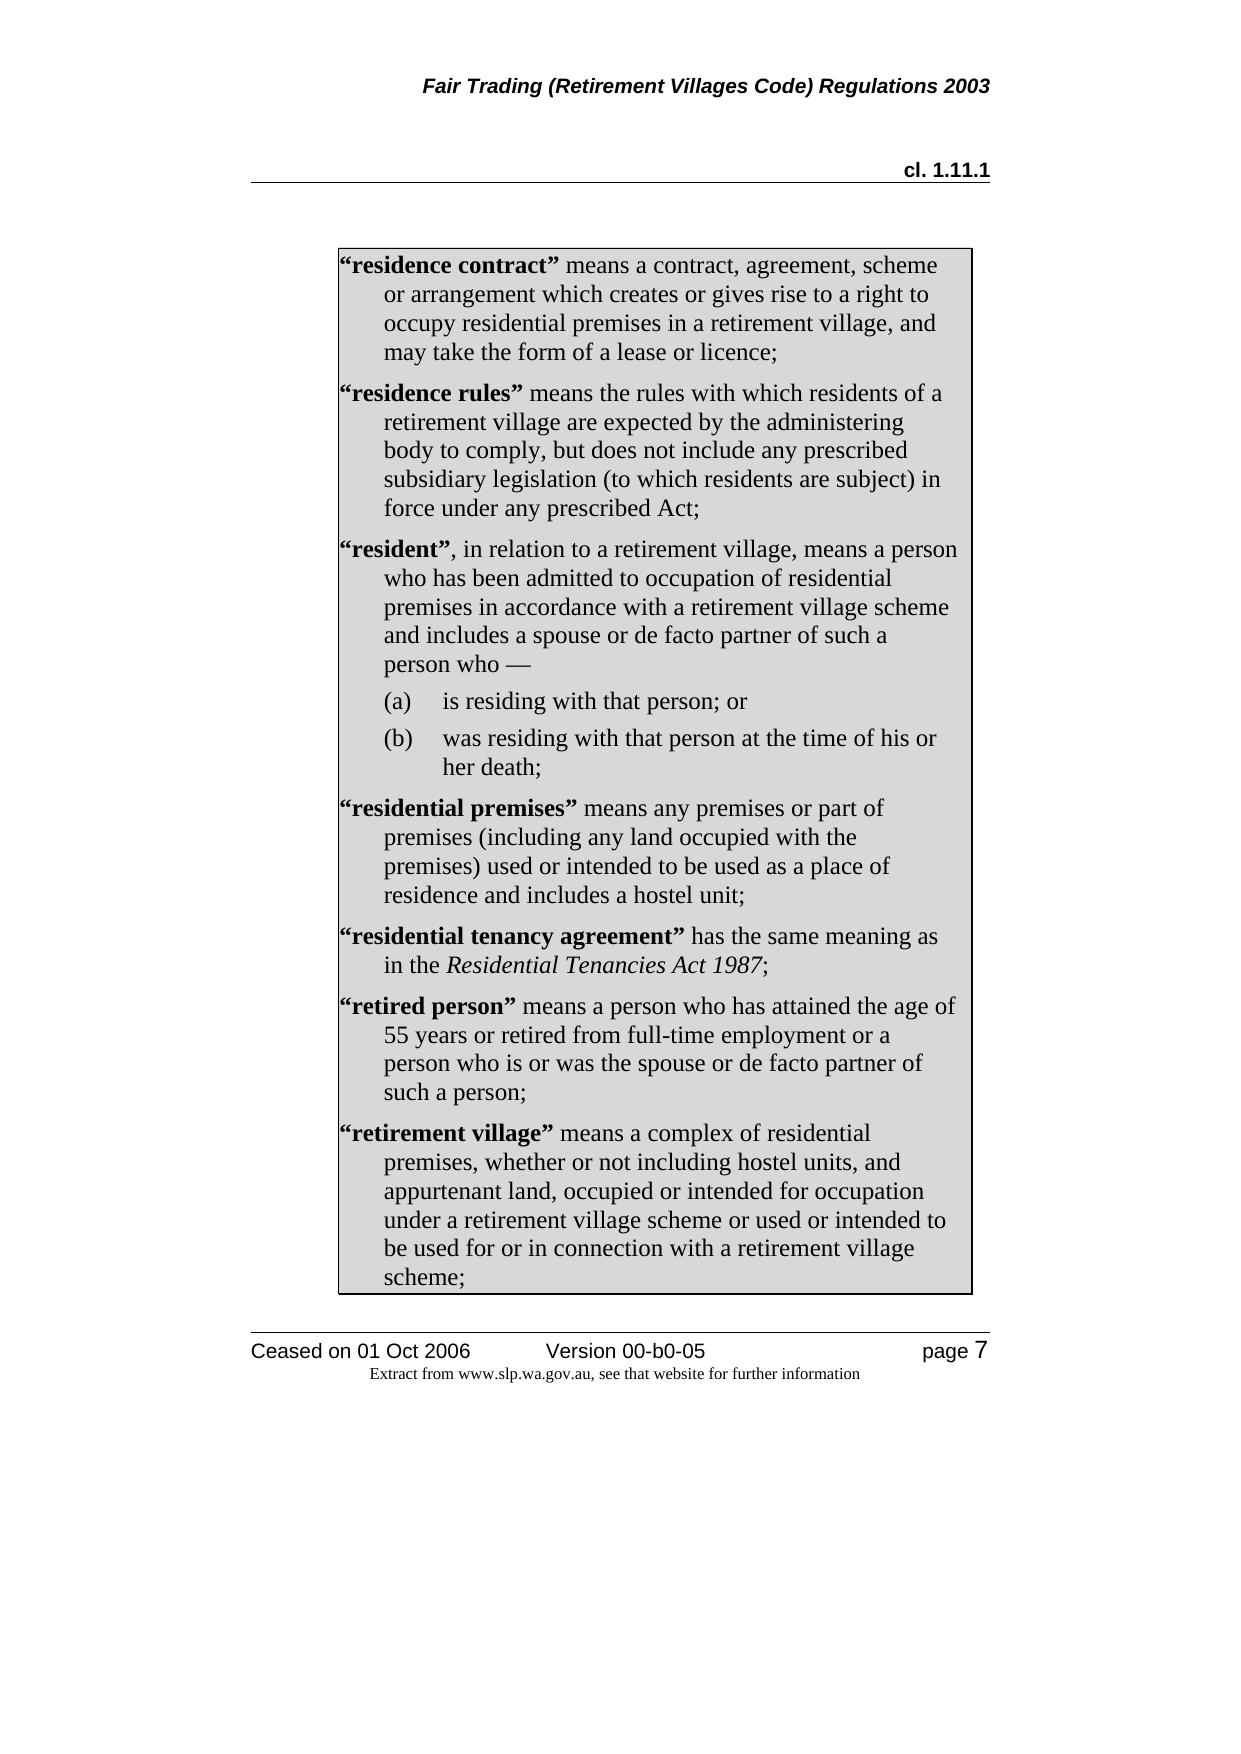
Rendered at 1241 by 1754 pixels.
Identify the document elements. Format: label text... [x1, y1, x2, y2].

text “residential tenancy agreement” has the same meaning as in the Residential Tenancies Act 1987; [339, 918, 971, 978]
text “retirement village” means a complex of residential premises, whether or not including hostel units, and appurtenant land, occupied or intended for occupation under a retirement village scheme or used or intended to be used for or in connection with a retirement village scheme; [339, 1115, 971, 1293]
text “resident”, in relation to a retirement village, means a person who has been admitted to occupation of residential premises in accordance with a retirement village scheme and includes a spouse or de facto partner of such a person who — [339, 531, 971, 678]
text “residential premises” means any premises or part of premises (including any land occupied with the premises) used or intended to be used as a place of residence and includes a hostel unit; [339, 790, 971, 908]
text “retired person” means a person who has attained the age of 55 years or retired from full-time employment or a person who is or was the spouse or de facto partner of such a person; [339, 988, 971, 1106]
text “residence rules” means the rules with which residents of a retirement village are expected by the administering body to comply, but does not include any prescribed subsidiary legislation (to which residents are subject) in force under any prescribed Act; [339, 375, 971, 522]
text (a) is residing with that person; or [339, 683, 971, 715]
text “residence contract” means a contract, agreement, scheme or arrangement which creates or gives rise to a right to occupy residential premises in a retirement village, and may take the form of a lease or licence; [339, 249, 971, 366]
text (b) was residing with that person at the time of his or her death; [339, 720, 971, 781]
